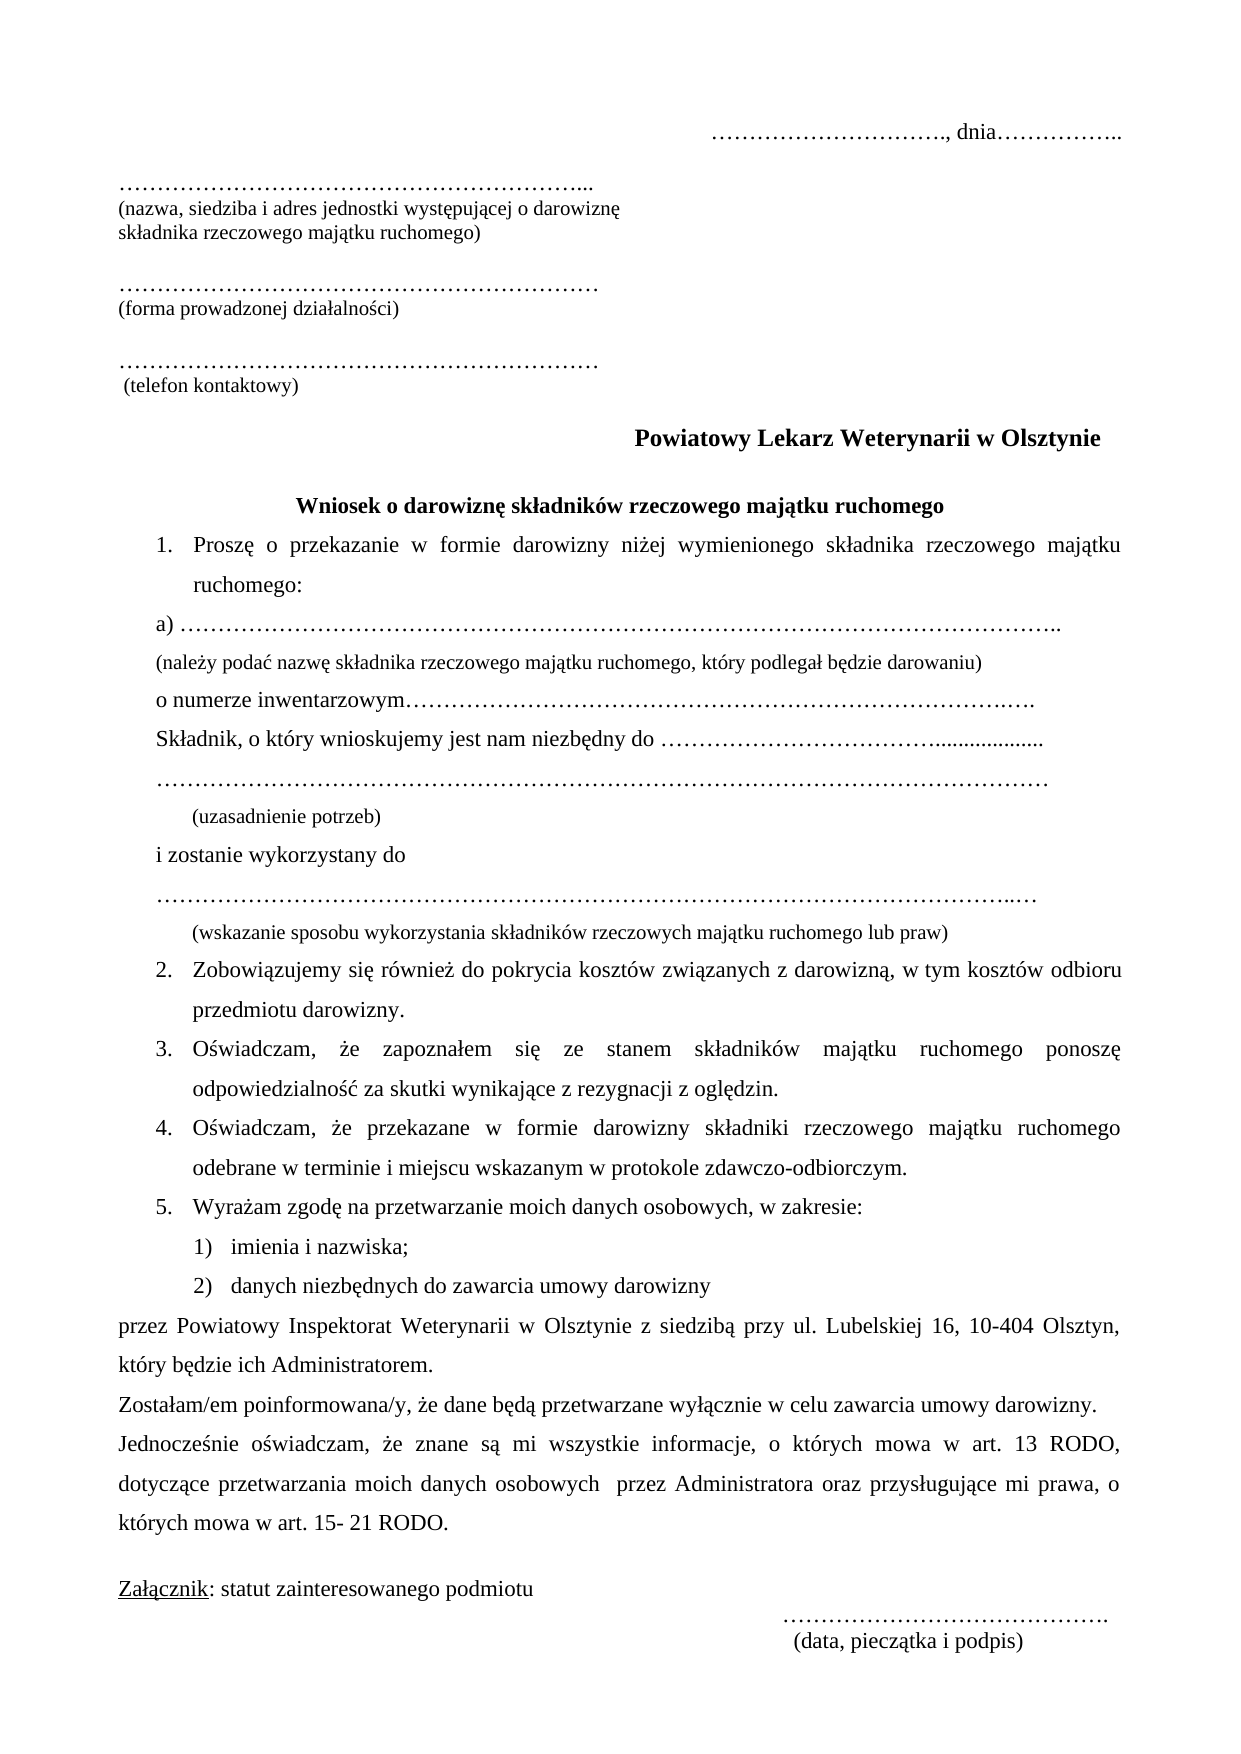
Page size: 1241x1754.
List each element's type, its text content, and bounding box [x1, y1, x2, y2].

text Składnik, o który wnioskujemy jest nam niezbędny do ………………………………................... [156, 725, 1122, 752]
text …………………………., dnia…………….. [118, 118, 1122, 144]
list Załącznik: statut zainteresowanego podmiotu [118, 1575, 1122, 1601]
text przez Powiatowy Inspektorat Weterynarii w Olsztynie z siedzibą przy ul. Lubelskiej 16, 10-404 Olsztyn, który będzie ich Administratorem. [118, 1312, 1122, 1377]
text i zostanie wykorzystany do …………………………………………………………………………………………………..… [156, 841, 1122, 907]
text składnika rzeczowego majątku ruchomego) [118, 219, 1122, 244]
text (należy podać nazwę składnika rzeczowego majątku ruchomego, który podlegał będzie darowaniu) [156, 650, 1122, 674]
text Jednocześnie oświadczam, że znane są mi wszystkie informacje, o których mowa w art. 13 RODO, dotyczące przetwarzania moich danych osobowych przez Administratora oraz przysługujące mi prawa, o których mowa w art. 15- 21 RODO. [118, 1430, 1122, 1535]
list danych niezbędnych do zawarcia umowy darowizny [193, 1272, 1122, 1298]
list Oświadczam, że zapoznałem się ze stanem składników majątku ruchomego ponoszę odpowiedzialność za skutki wynikające z rezygnacji z oględzin. [155, 1035, 1122, 1101]
list imienia i nazwiska; [193, 1233, 1122, 1259]
text a) …………………………………………………………………………………………………….. [156, 610, 1122, 637]
text (uzasadnienie potrzeb) [118, 804, 1122, 828]
text (forma prowadzonej działalności) [118, 296, 1122, 320]
text ……………………………………………………… [118, 347, 1122, 373]
list Zobowiązujemy się również do pokrycia kosztów związanych z darowizną, w tym kosztów odbioru przedmiotu darowizny. [155, 956, 1122, 1022]
list Proszę o przekazanie w formie darowizny niżej wymienionego składnika rzeczowego majątku ruchomego: [156, 531, 1122, 597]
text o numerze inwentarzowym…………………………………………………………………….…. [156, 686, 1122, 712]
list Oświadczam, że przekazane w formie darowizny składniki rzeczowego majątku ruchomego odebrane w terminie i miejscu wskazanym w protokole zdawczo-odbiorczym. [155, 1114, 1122, 1180]
text Wniosek o darowiznę składników rzeczowego majątku ruchomego [118, 492, 1122, 518]
text (data, pieczątka i podpis) [782, 1628, 1122, 1654]
text ……………………………………………………... [118, 169, 1122, 196]
text ……………………………………. [782, 1601, 1122, 1628]
text ……………………………………………………… [118, 270, 1122, 296]
text ……………………………………………………………………………………………………… [156, 765, 1122, 791]
text (nazwa, siedziba i adres jednostki występującej o darowiznę [118, 196, 1122, 219]
list Wyrażam zgodę na przetwarzanie moich danych osobowych, w zakresie: [155, 1193, 1122, 1219]
text (wskazanie sposobu wykorzystania składników rzeczowych majątku ruchomego lub praw) [118, 920, 1122, 944]
text Zostałam/em poinformowana/y, że dane będą przetwarzane wyłącznie w celu zawarcia umowy darowizny. [118, 1391, 1122, 1417]
text Powiatowy Lekarz Weterynarii w Olsztynie [118, 423, 1122, 452]
text (telefon kontaktowy) [118, 373, 1122, 397]
